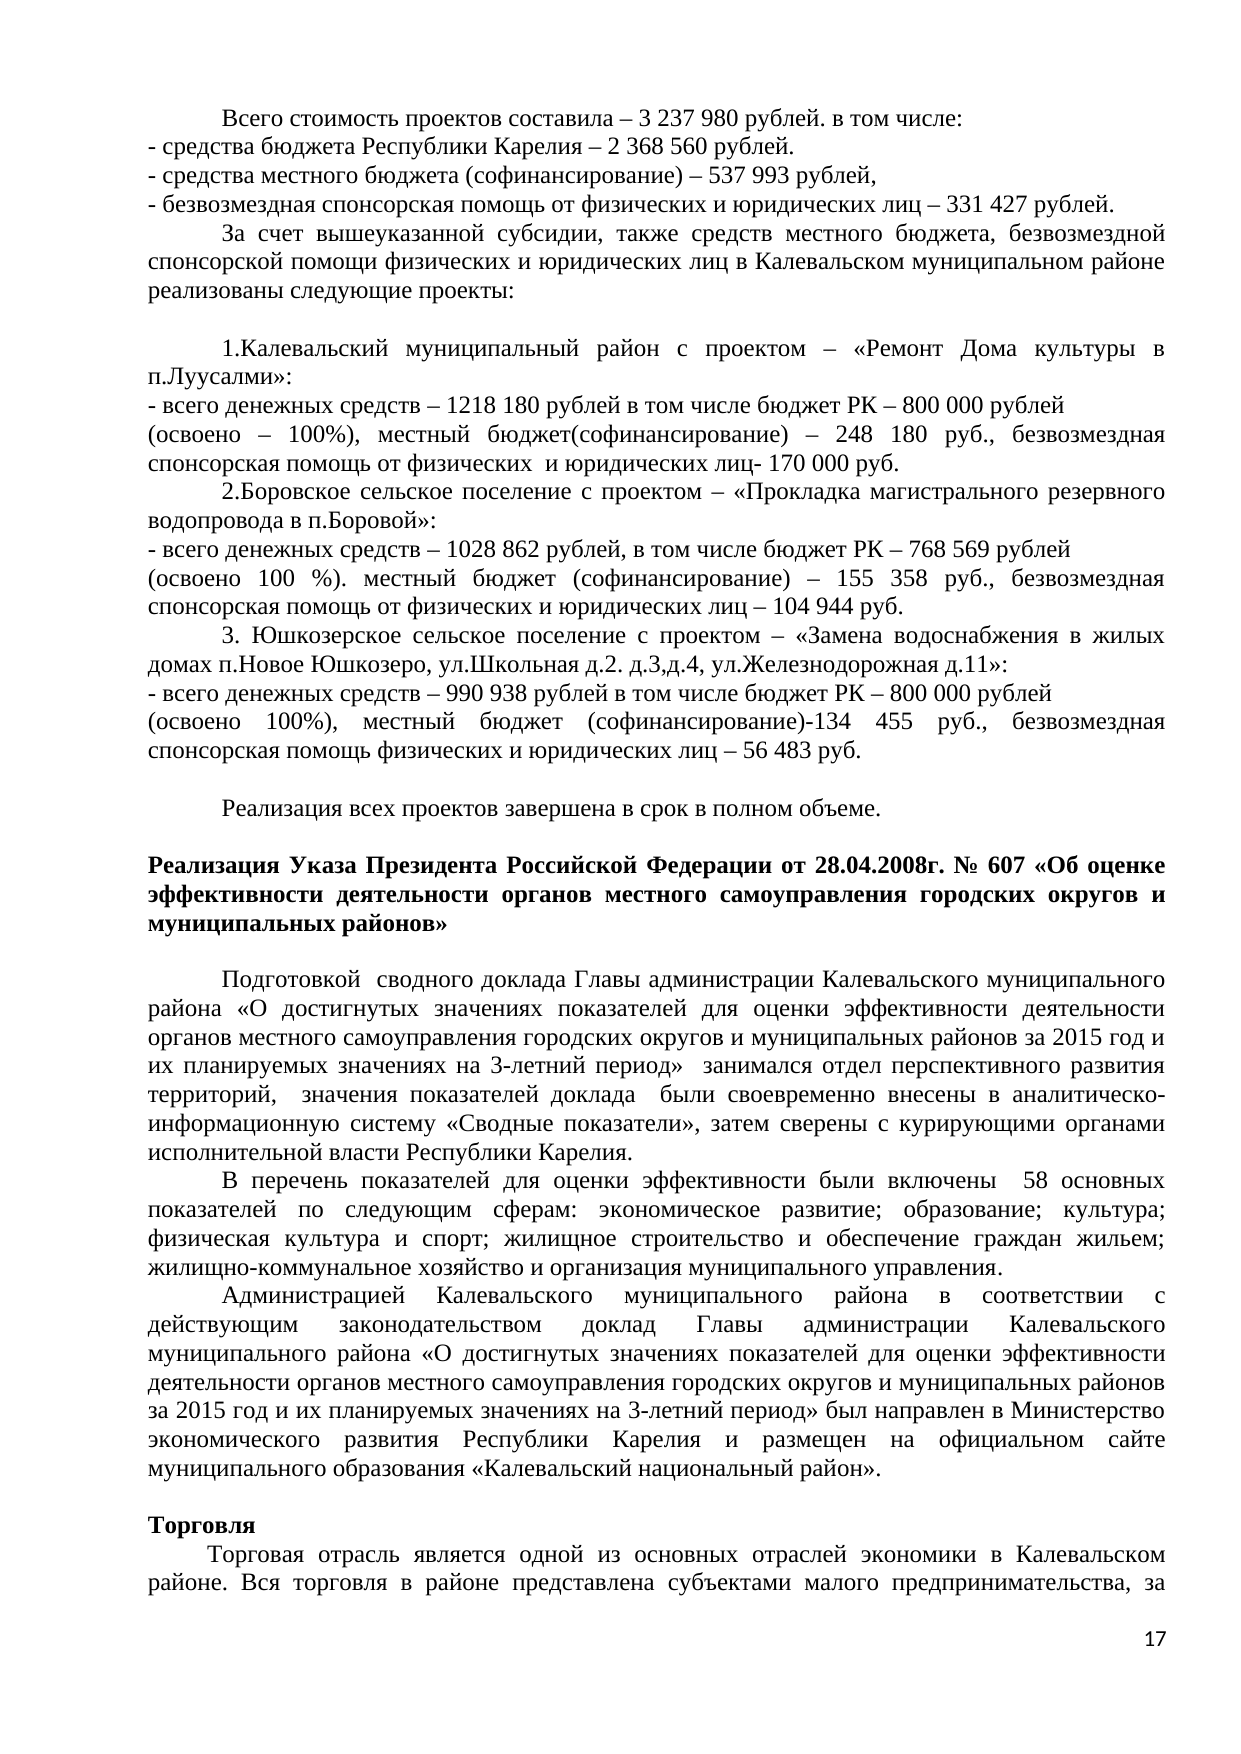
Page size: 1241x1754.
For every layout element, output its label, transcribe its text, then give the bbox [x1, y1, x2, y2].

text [148, 1539, 1166, 1596]
text Реализация всех проектов завершена в срок в полном объеме. [148, 793, 1166, 821]
text За счет вышеуказанной субсидии, также средств местного бюджета, безвозмездной спонсорской помощи физических и юридических лиц в Калевальском муниципальном районе реализованы следующие проекты: [148, 218, 1166, 304]
text Торговля [148, 1510, 1166, 1539]
text - безвозмездная спонсорская помощь от физических и юридических лиц – 331 427 рублей. [148, 189, 1166, 218]
text - средства местного бюджета (софинансирование) – 537 993 рублей, [148, 160, 1166, 189]
text Реализация Указа Президента Российской Федерации от 28.04.2008г. № 607 «Об оценке эффективности деятельности органов местного самоуправления городских округов и муниципальных районов» [148, 850, 1166, 936]
text - средства бюджета Республики Карелия – 2 368 560 рублей. [148, 131, 1166, 160]
text Всего стоимость проектов составила – 3 237 980 рублей. в том числе: [148, 103, 1166, 131]
text Администрацией Калевальского муниципального района в соответствии с действующим законодательством доклад Главы администрации Калевальского муниципального района «О достигнутых значениях показателей для оценки эффективности деятельности органов местного самоуправления городских округов и муниципальных районов за 2015 год и их планируемых значениях на 3-летний период» был направлен в Министерство экономического развития Республики Карелия и размещен на официальном сайте муниципального образования «Калевальский национальный район». [148, 1281, 1166, 1482]
text (освоено 100 %). местный бюджет (софинансирование) – 155 358 руб., безвозмездная спонсорская помощь от физических и юридических лиц – 104 944 руб. [148, 563, 1166, 620]
text - всего денежных средств – 1028 862 рублей, в том числе бюджет РК – 768 569 рублей [148, 534, 1166, 563]
text - всего денежных средств – 990 938 рублей в том числе бюджет РК – 800 000 рублей [148, 678, 1166, 706]
text 2.Боровское сельское поселение с проектом – «Прокладка магистрального резервного водопровода в п.Боровой»: [148, 476, 1166, 534]
text В перечень показателей для оценки эффективности были включены 58 основных показателей по следующим сферам: экономическое развитие; образование; культура; физическая культура и спорт; жилищное строительство и обеспечение граждан жильем; жилищно-коммунальное хозяйство и организация муниципального управления. [148, 1166, 1166, 1281]
text - всего денежных средств – 1218 180 рублей в том числе бюджет РК – 800 000 рублей [148, 390, 1166, 419]
text Подготовкой сводного доклада Главы администрации Калевальского муниципального района «О достигнутых значениях показателей для оценки эффективности деятельности органов местного самоуправления городских округов и муниципальных районов за 2015 год и их планируемых значениях на 3-летний период» занимался отдел перспективного развития территорий, значения показателей доклада были своевременно внесены в аналитическо-информационную систему «Сводные показатели», затем сверены с курирующими органами исполнительной власти Республики Карелия. [148, 964, 1166, 1166]
text (освоено 100%), местный бюджет (софинансирование)-134 455 руб., безвозмездная спонсорская помощь физических и юридических лиц – 56 483 руб. [148, 706, 1166, 764]
text 3. Юшкозерское сельское поселение с проектом – «Замена водоснабжения в жилых домах п.Новое Юшкозеро, ул.Школьная д.2. д.3,д.4, ул.Железнодорожная д.11»: [148, 620, 1166, 678]
text (освоено – 100%), местный бюджет(софинансирование) – 248 180 руб., безвозмездная спонсорская помощь от физических и юридических лиц- 170 000 руб. [148, 419, 1166, 476]
text 1.Калевальский муниципальный район с проектом – «Ремонт Дома культуры в п.Луусалми»: [148, 333, 1166, 390]
